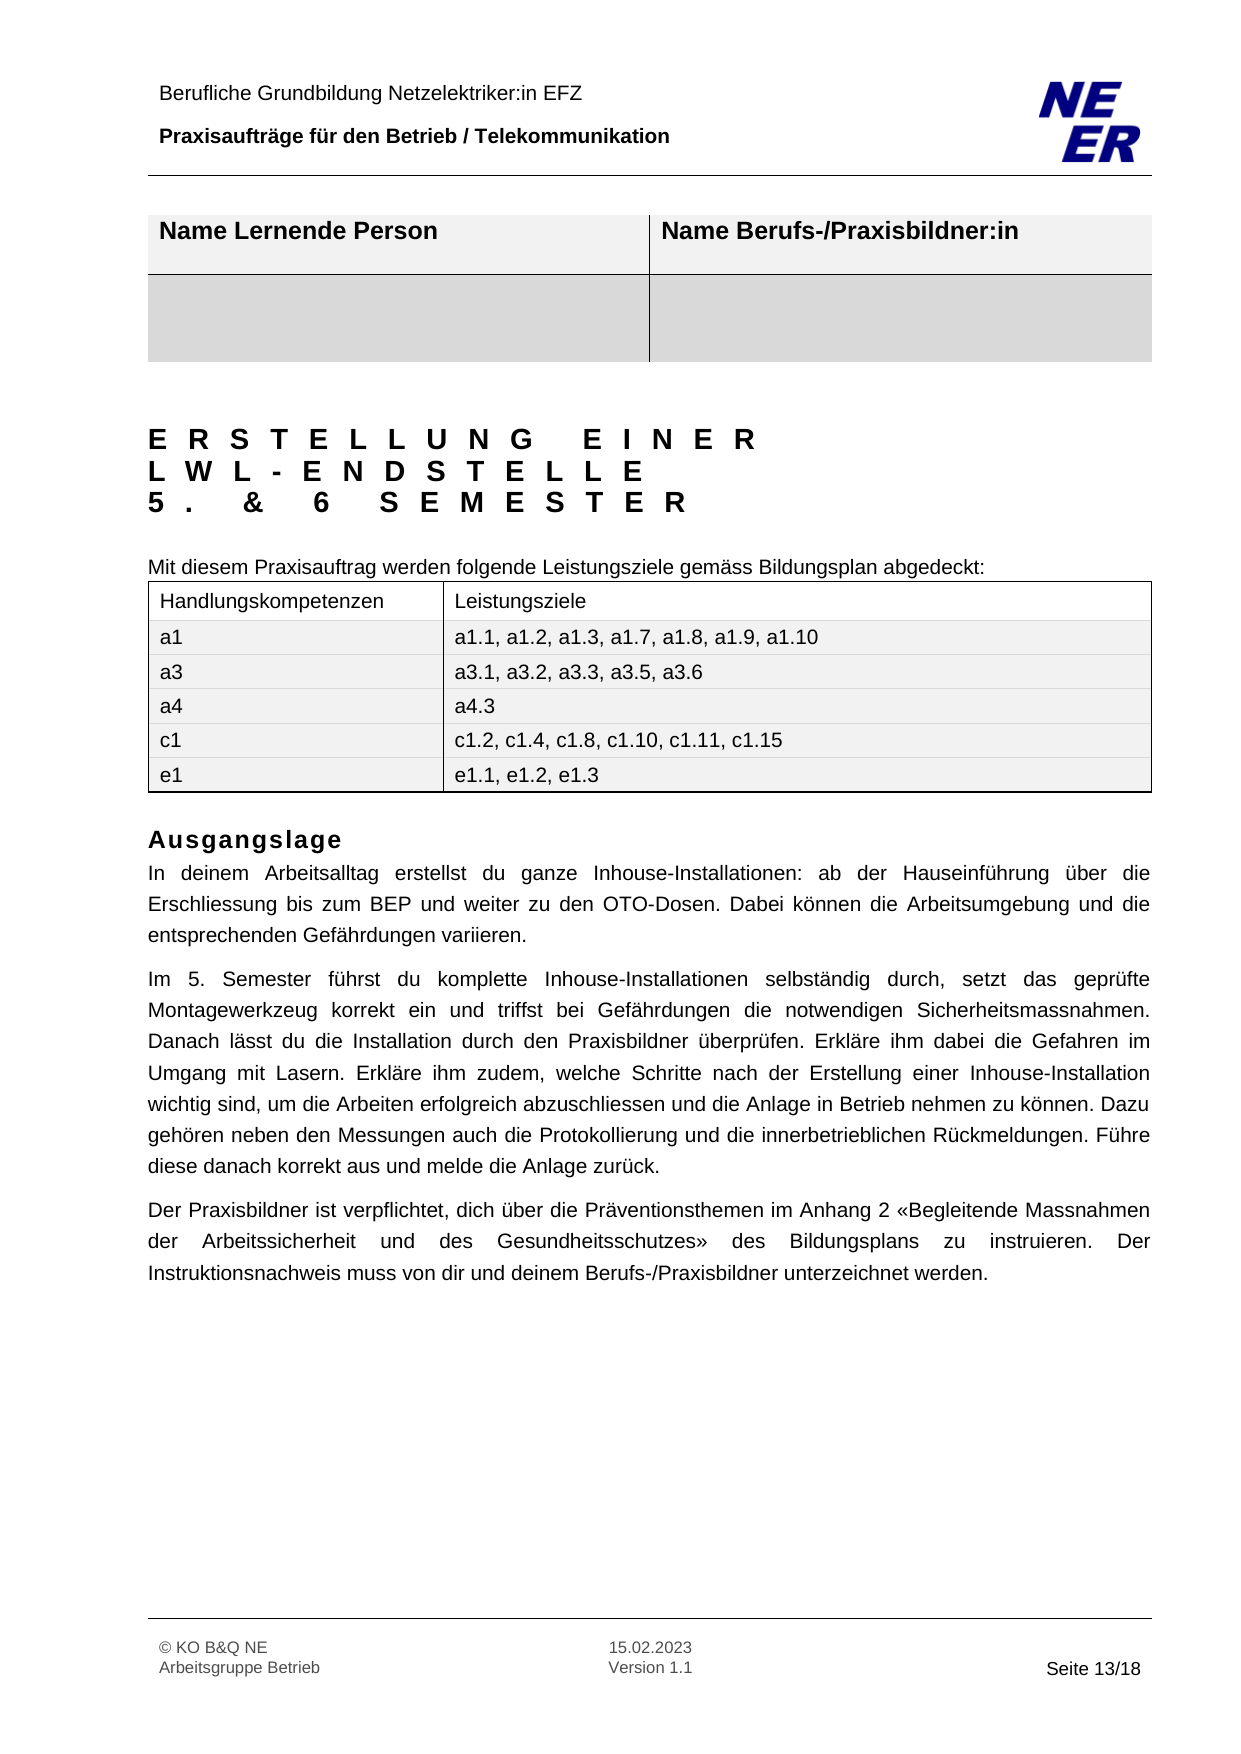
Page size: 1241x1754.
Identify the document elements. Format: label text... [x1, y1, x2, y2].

table_cell c1 [149, 724, 443, 757]
table_header Name Berufs-/Praxisbildner:in [650, 215, 1152, 274]
text Im 5. Semester führst du komplette Inhouse-Installationen selbständig durch, setzt das geprüfte Montagewerkzeug korrekt ein und triffst bei Gefährdungen die notwendigen Sicherheitsmassnahmen. Danach lässt du die Installation durch den Praxisbildner überprüfen. Erkläre ihm dabei die Gefahren im Umgang mit Lasern. Erkläre ihm zudem, welche Schritte nach der Erstellung einer Inhouse-Installation wichtig sind, um die Arbeiten erfolgreich abzuschliessen und die Anlage in Betrieb nehmen zu können. Dazu gehören neben den Messungen auch die Protokollierung und die innerbetrieblichen Rückmeldungen. Führe diese danach korrekt aus und melde die Anlage zurück. [148, 961, 1152, 1180]
text Mit diesem Praxisauftrag werden folgende Leistungsziele gemäss Bildungsplan abgedeckt: [148, 550, 1152, 581]
table_cell e1.1, e1.2, e1.3 [444, 758, 1151, 791]
table_cell [650, 275, 1152, 362]
text ERSTELLUNG EINER [148, 425, 1152, 456]
picture [1038, 81, 1141, 163]
table_cell a3 [149, 655, 443, 688]
table_header Handlungskompetenzen [149, 582, 443, 619]
table_cell a1.1, a1.2, a1.3, a1.7, a1.8, a1.9, a1.10 [444, 621, 1151, 654]
text Ausgangslage [148, 824, 1152, 855]
table_cell a1 [149, 621, 443, 654]
table_cell e1 [149, 758, 443, 791]
table_cell a4.3 [444, 689, 1151, 723]
table_header Name Lernende Person [148, 215, 649, 274]
text LWL-ENDSTELLE [148, 456, 1152, 487]
table_header Leistungsziele [444, 582, 1151, 619]
text 5. & 6 SEMESTER [148, 487, 1152, 518]
table_cell a4 [149, 689, 443, 723]
text Der Praxisbildner ist verpflichtet, dich über die Präventionsthemen im Anhang 2 «Begleitende Massnahmen der Arbeitssicherheit und des Gesundheitsschutzes» des Bildungsplans zu instruieren. Der Instruktionsnachweis muss von dir und deinem Berufs-/Praxisbildner unterzeichnet werden. [148, 1192, 1152, 1286]
text In deinem Arbeitsalltag erstellst du ganze Inhouse-Installationen: ab der Hauseinführung über die Erschliessung bis zum BEP und weiter zu den OTO-Dosen. Dabei können die Arbeitsumgebung und die entsprechenden Gefährdungen variieren. [148, 855, 1152, 949]
table_cell a3.1, a3.2, a3.3, a3.5, a3.6 [444, 655, 1151, 688]
table_cell [148, 275, 649, 362]
table_cell c1.2, c1.4, c1.8, c1.10, c1.11, c1.15 [444, 724, 1151, 757]
